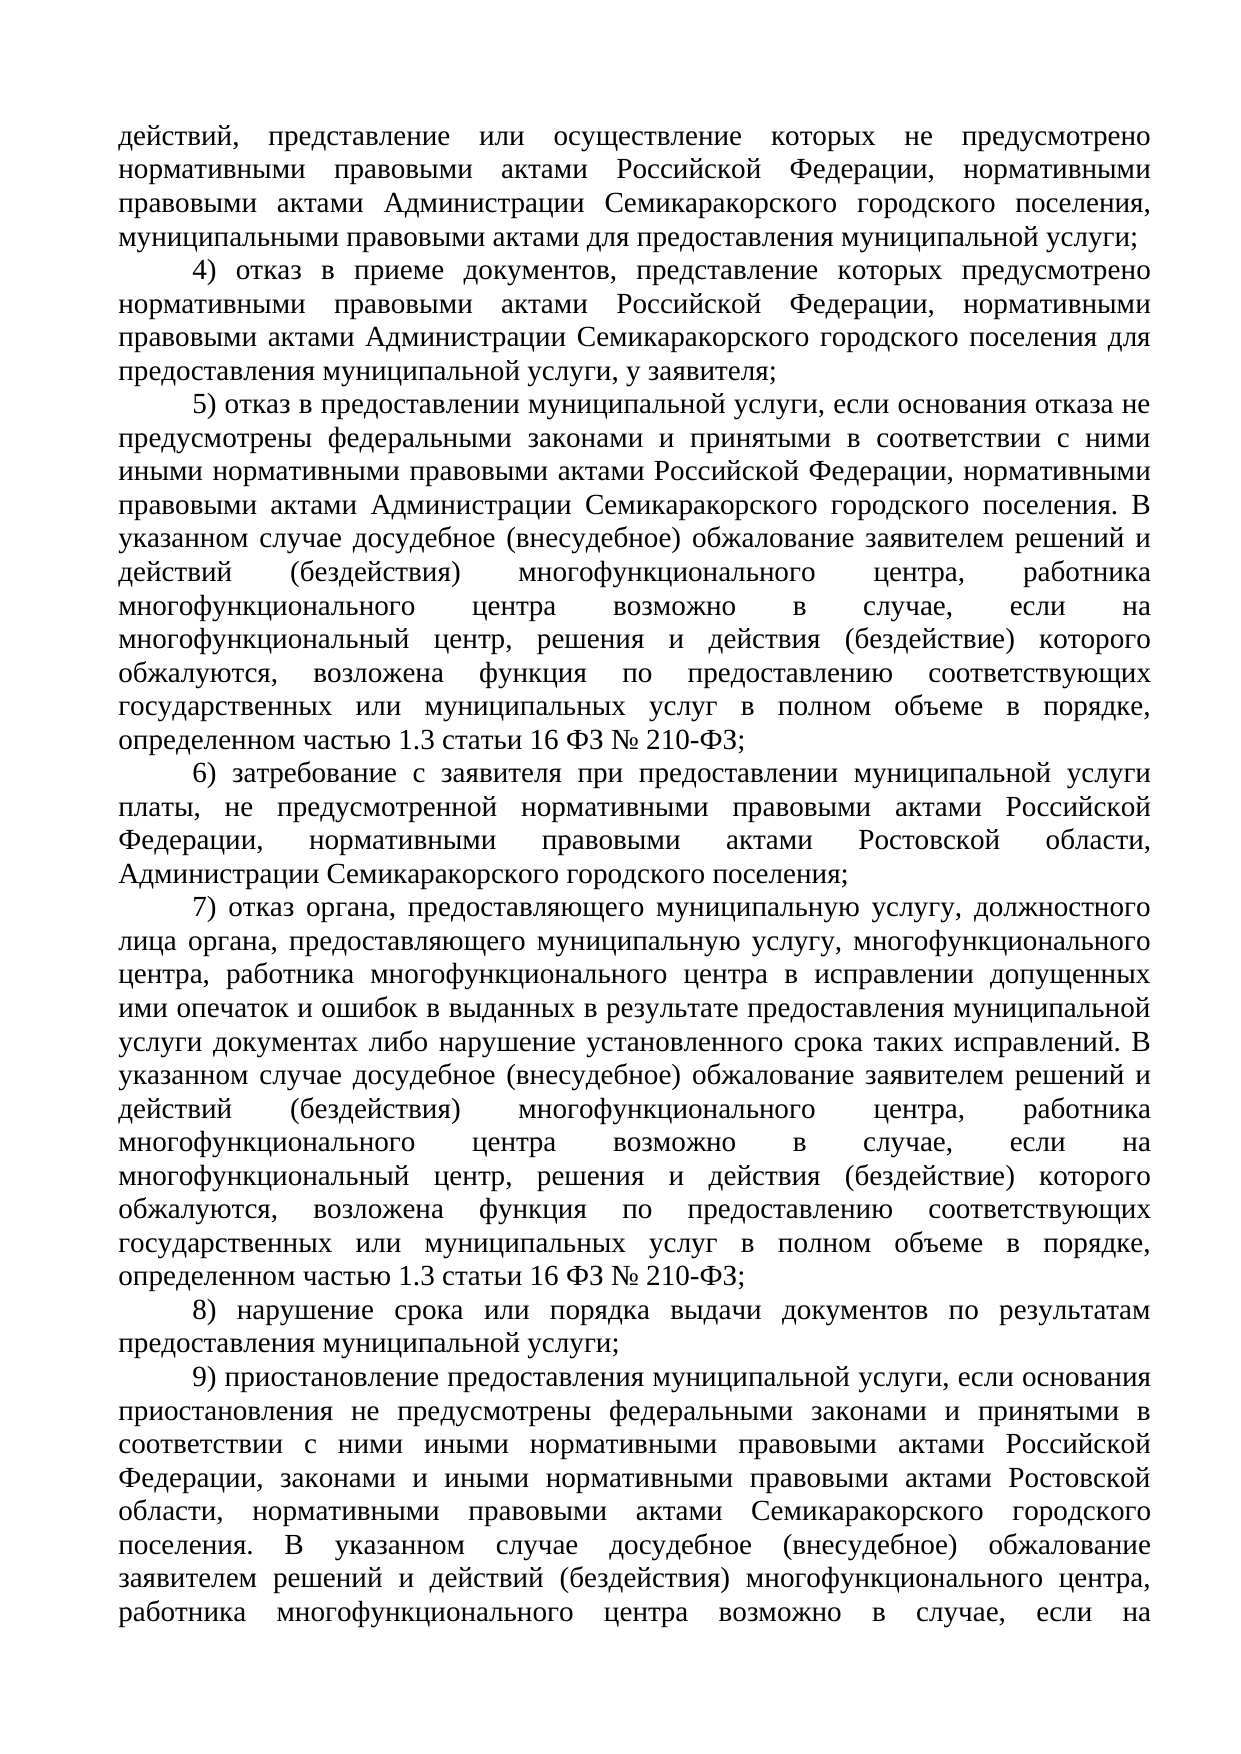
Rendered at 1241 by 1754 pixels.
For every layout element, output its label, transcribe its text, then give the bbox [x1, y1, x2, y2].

text 4) отказ в приеме документов, представление которых предусмотрено нормативными правовыми актами Российской Федерации, нормативными правовыми актами Администрации Семикаракорского городского поселения для предоставления муниципальной услуги, у заявителя; [118, 252, 1152, 386]
text 8) нарушение срока или порядка выдачи документов по результатам предоставления муниципальной услуги; [118, 1292, 1152, 1359]
text 6) затребование с заявителя при предоставлении муниципальной услуги платы, не предусмотренной нормативными правовыми актами Российской Федерации, нормативными правовыми актами Ростовской области, Администрации Семикаракорского городского поселения; [118, 755, 1152, 889]
text 5) отказ в предоставлении муниципальной услуги, если основания отказа не предусмотрены федеральными законами и принятыми в соответствии с ними иными нормативными правовыми актами Российской Федерации, нормативными правовыми актами Администрации Семикаракорского городского поселения. В указанном случае досудебное (внесудебное) обжалование заявителем решений и действий (бездействия) многофункционального центра, работника многофункционального центра возможно в случае, если на многофункциональный центр, решения и действия (бездействие) которого обжалуются, возложена функция по предоставлению соответствующих государственных или муниципальных услуг в полном объеме в порядке, определенном частью 1.3 статьи 16 ФЗ № 210-ФЗ; [118, 386, 1152, 755]
text 7) отказ органа, предоставляющего муниципальную услугу, должностного лица органа, предоставляющего муниципальную услугу, многофункционального центра, работника многофункционального центра в исправлении допущенных ими опечаток и ошибок в выданных в результате предоставления муниципальной услуги документах либо нарушение установленного срока таких исправлений. В указанном случае досудебное (внесудебное) обжалование заявителем решений и действий (бездействия) многофункционального центра, работника многофункционального центра возможно в случае, если на многофункциональный центр, решения и действия (бездействие) которого обжалуются, возложена функция по предоставлению соответствующих государственных или муниципальных услуг в полном объеме в порядке, определенном частью 1.3 статьи 16 ФЗ № 210-ФЗ; [118, 889, 1152, 1292]
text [118, 118, 1152, 252]
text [118, 1359, 1152, 1627]
